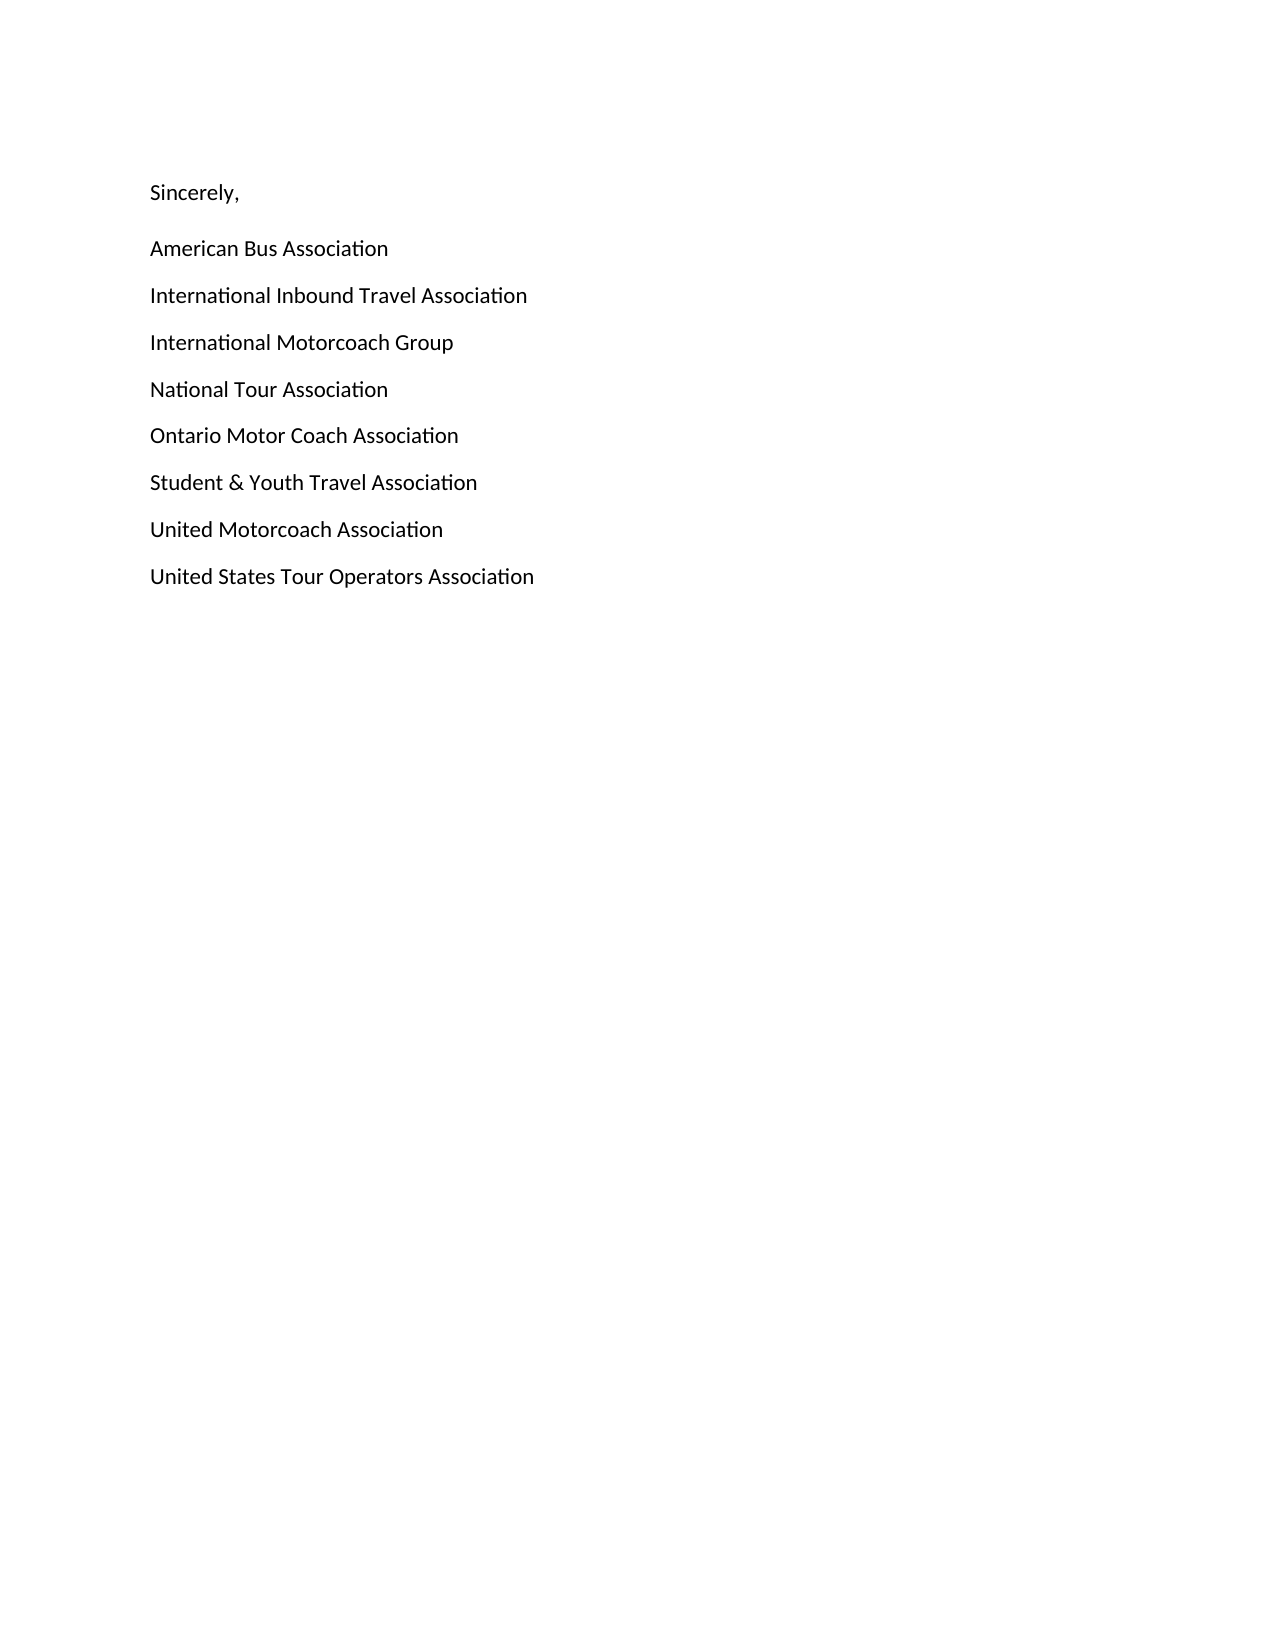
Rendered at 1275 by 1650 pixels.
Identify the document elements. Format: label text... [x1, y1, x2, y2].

text United Motorcoach Association [150, 515, 1125, 543]
text Student & Youth Travel Association [150, 468, 1125, 496]
text International Motorcoach Group [150, 328, 1125, 356]
text American Bus Association [150, 234, 1125, 262]
text International Inbound Travel Association [150, 281, 1125, 309]
text Ontario Motor Coach Association [150, 422, 1125, 449]
text National Tour Association [150, 375, 1125, 403]
text Sincerely, [150, 178, 1125, 206]
text United States Tour Operators Association [150, 562, 1125, 590]
